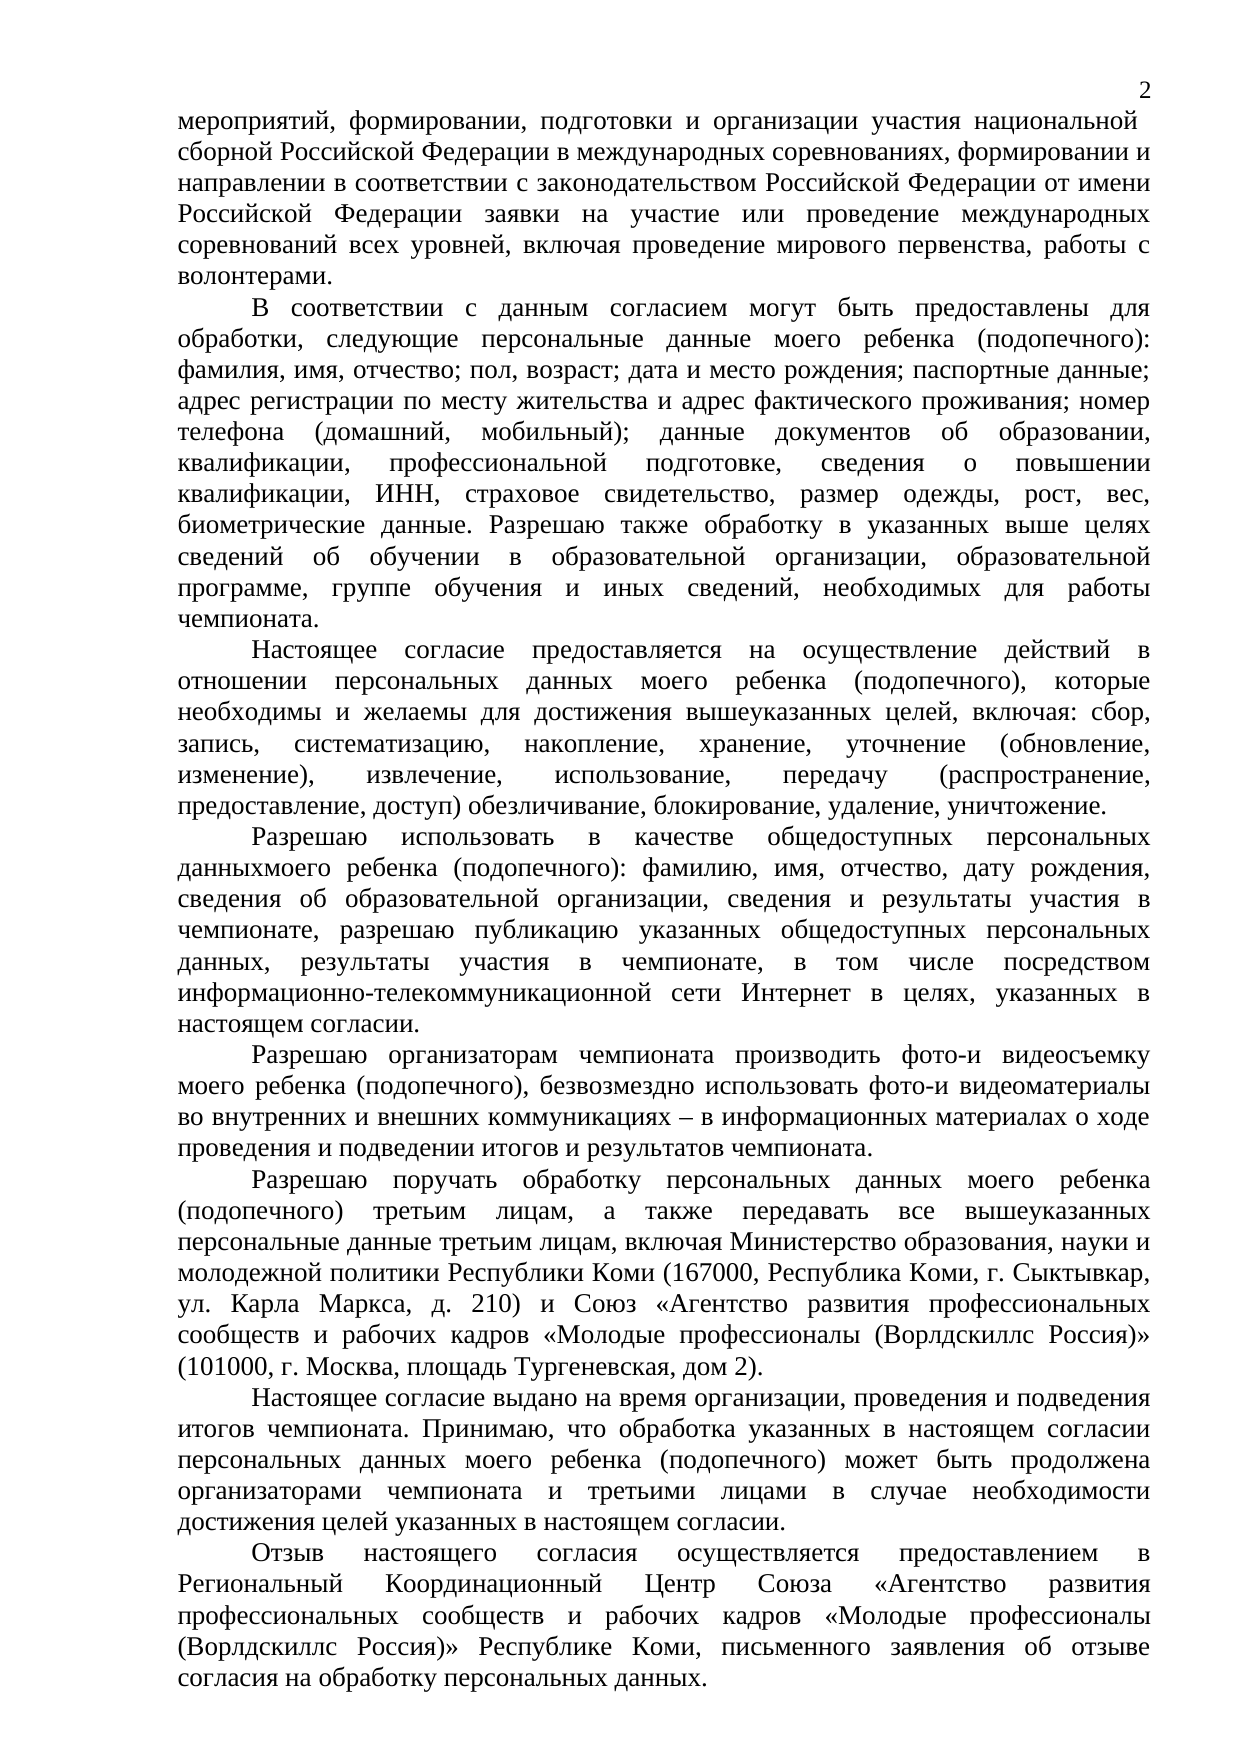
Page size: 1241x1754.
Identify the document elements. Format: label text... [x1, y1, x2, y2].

text Разрешаю организаторам чемпионата производить фото-и видеосъемку моего ребенка (подопечного), безвозмездно использовать фото-и видеоматериалы во внутренних и внешних коммуникациях – в информационных материалах о ходе проведения и подведении итогов и результатов чемпионата. [177, 1038, 1152, 1163]
text В соответствии с данным согласием могут быть предоставлены для обработки, следующие персональные данные моего ребенка (подопечного): фамилия, имя, отчество; пол, возраст; дата и место рождения; паспортные данные; адрес регистрации по месту жительства и адрес фактического проживания; номер телефона (домашний, мобильный); данные документов об образовании, квалификации, профессиональной подготовке, сведения о повышении квалификации, ИНН, страховое свидетельство, размер одежды, рост, вес, биометрические данные. Разрешаю также обработку в указанных выше целях сведений об обучении в образовательной организации, образовательной программе, группе обучения и иных сведений, необходимых для работы чемпионата. [177, 291, 1152, 633]
text Разрешаю поручать обработку персональных данных моего ребенка (подопечного) третьим лицам, а также передавать все вышеуказанных персональные данные третьим лицам, включая Министерство образования, науки и молодежной политики Республики Коми (167000, Республика Коми, г. Сыктывкар, ул. Карла Маркса, д. 210) и Союз «Агентство развития профессиональных сообществ и рабочих кадров «Молодые профессионалы (Ворлдскиллс Россия)» (101000, г. Москва, площадь Тургеневская, дом 2). [177, 1163, 1152, 1381]
text Настоящее согласие предоставляется на осуществление действий в отношении персональных данных моего ребенка (подопечного), которые необходимы и желаемы для достижения вышеуказанных целей, включая: сбор, запись, систематизацию, накопление, хранение, уточнение (обновление, изменение), извлечение, использование, передачу (распространение, предоставление, доступ) обезличивание, блокирование, удаление, уничтожение. [177, 633, 1152, 820]
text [177, 104, 1152, 291]
text Разрешаю использовать в качестве общедоступных персональных данныхмоего ребенка (подопечного): фамилию, имя, отчество, дату рождения, сведения об образовательной организации, сведения и результаты участия в чемпионате, разрешаю публикацию указанных общедоступных персональных данных, результаты участия в чемпионате, в том числе посредством информационно-телекоммуникационной сети Интернет в целях, указанных в настоящем согласии. [177, 820, 1152, 1038]
text Отзыв настоящего согласия осуществляется предоставлением в Региональный Координационный Центр Союза «Агентство развития профессиональных сообществ и рабочих кадров «Молодые профессионалы (Ворлдскиллс Россия)» Республике Коми, письменного заявления об отзыве согласия на обработку персональных данных. [177, 1536, 1152, 1692]
text Настоящее согласие выдано на время организации, проведения и подведения итогов чемпионата. Принимаю, что обработка указанных в настоящем согласии персональных данных моего ребенка (подопечного) может быть продолжена организаторами чемпионата и третьими лицами в случае необходимости достижения целей указанных в настоящем согласии. [177, 1381, 1152, 1536]
